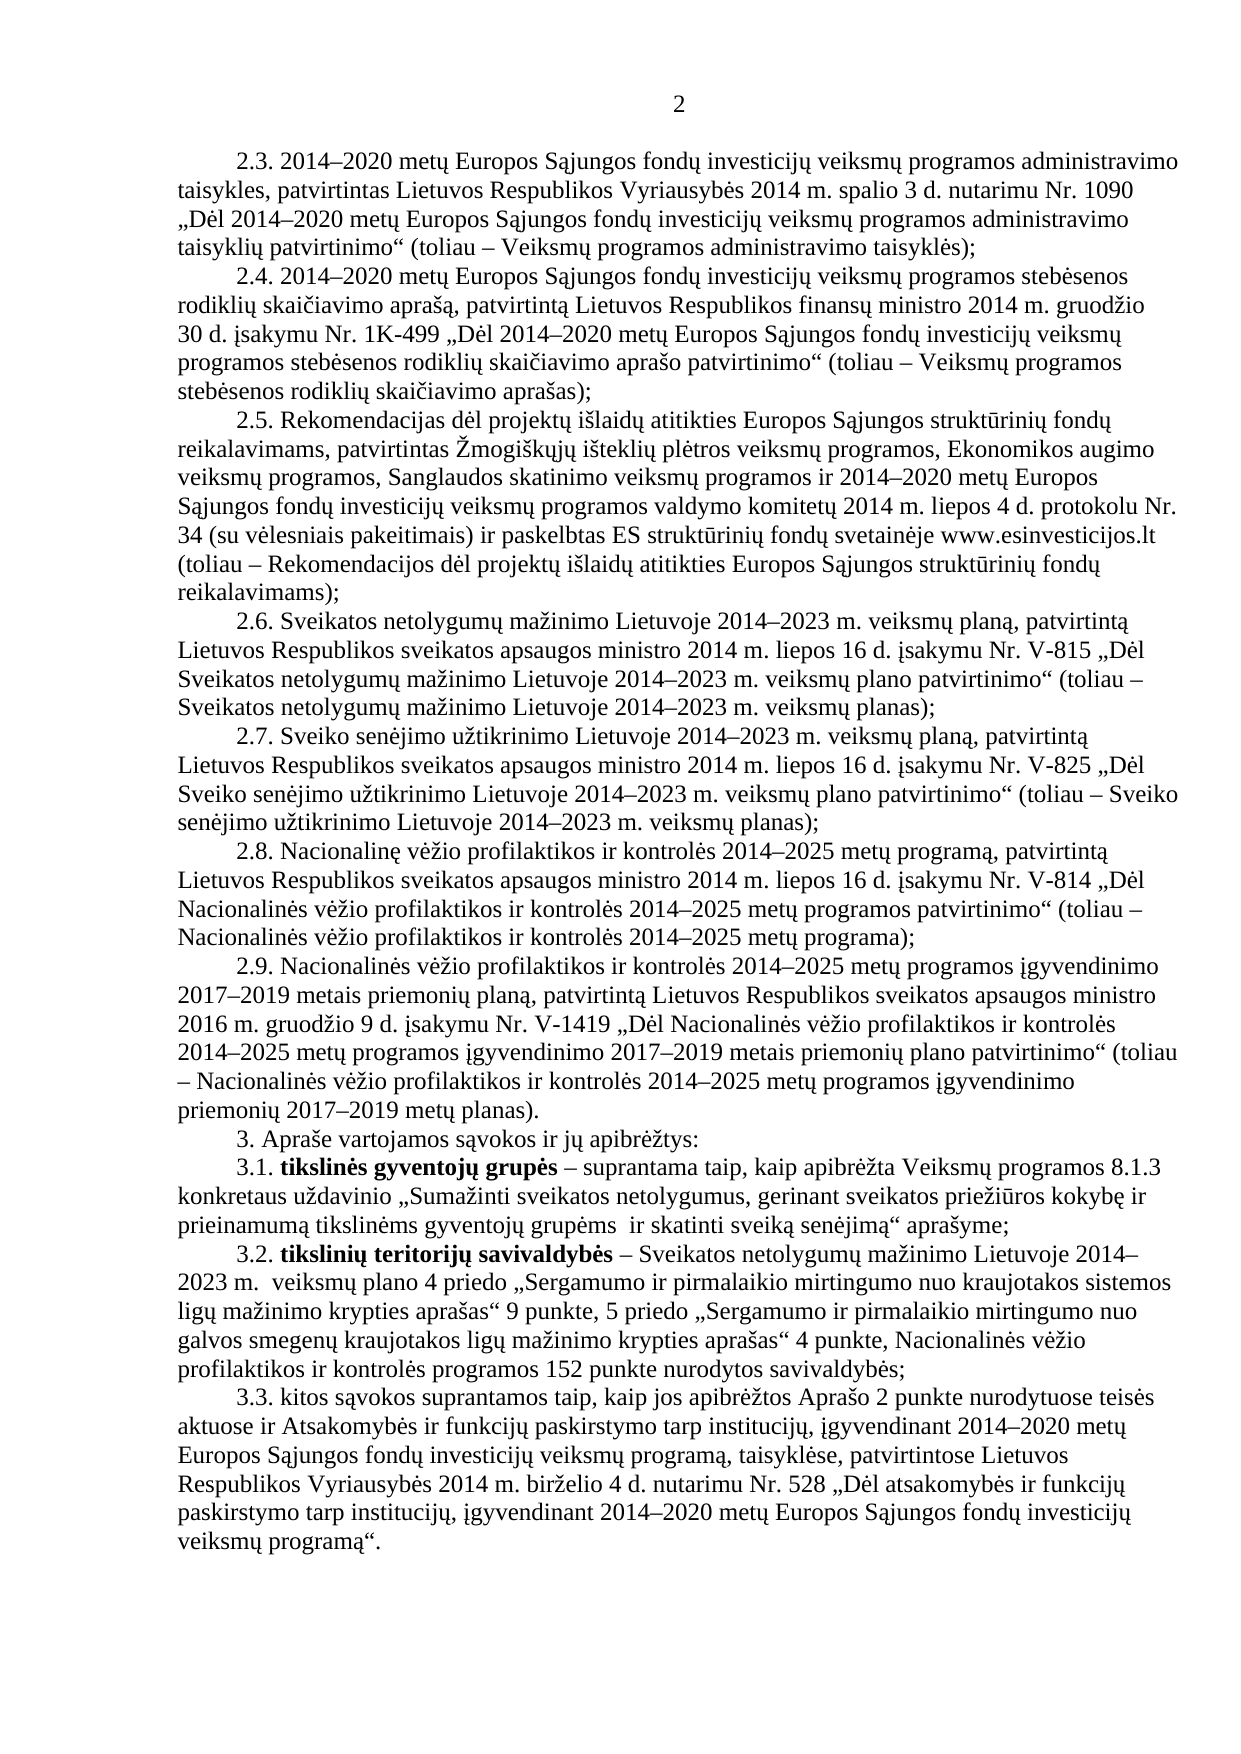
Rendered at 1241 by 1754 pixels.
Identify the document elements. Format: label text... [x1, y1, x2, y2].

text 2.8. Nacionalinę vėžio profilaktikos ir kontrolės 2014–2025 metų programą, patvirtintą Lietuvos Respublikos sveikatos apsaugos ministro 2014 m. liepos 16 d. įsakymu Nr. V-814 „Dėl Nacionalinės vėžio profilaktikos ir kontrolės 2014–2025 metų programos patvirtinimo“ (toliau – Nacionalinės vėžio profilaktikos ir kontrolės 2014–2025 metų programa); [177, 836, 1181, 951]
text 3. Apraše vartojamos sąvokos ir jų apibrėžtys: [177, 1124, 1181, 1152]
text 3.2. tikslinių teritorijų savivaldybės – Sveikatos netolygumų mažinimo Lietuvoje 2014–2023 m. veiksmų plano 4 priedo „Sergamumo ir pirmalaikio mirtingumo nuo kraujotakos sistemos ligų mažinimo krypties aprašas“ 9 punkte, 5 priedo „Sergamumo ir pirmalaikio mirtingumo nuo galvos smegenų kraujotakos ligų mažinimo krypties aprašas“ 4 punkte, Nacionalinės vėžio profilaktikos ir kontrolės programos 152 punkte nurodytos savivaldybės; [177, 1239, 1181, 1382]
text 2.4. 2014–2020 metų Europos Sąjungos fondų investicijų veiksmų programos stebėsenos rodiklių skaičiavimo aprašą, patvirtintą Lietuvos Respublikos finansų ministro 2014 m. gruodžio 30 d. įsakymu Nr. 1K-499 „Dėl 2014–2020 metų Europos Sąjungos fondų investicijų veiksmų programos stebėsenos rodiklių skaičiavimo aprašo patvirtinimo“ (toliau – Veiksmų programos stebėsenos rodiklių skaičiavimo aprašas); [177, 261, 1181, 405]
text 2.9. Nacionalinės vėžio profilaktikos ir kontrolės 2014–2025 metų programos įgyvendinimo 2017–2019 metais priemonių planą, patvirtintą Lietuvos Respublikos sveikatos apsaugos ministro 2016 m. gruodžio 9 d. įsakymu Nr. V-1419 „Dėl Nacionalinės vėžio profilaktikos ir kontrolės 2014–2025 metų programos įgyvendinimo 2017–2019 metais priemonių plano patvirtinimo“ (toliau – Nacionalinės vėžio profilaktikos ir kontrolės 2014–2025 metų programos įgyvendinimo priemonių 2017–2019 metų planas). [177, 951, 1181, 1124]
text 3.1. tikslinės gyventojų grupės – suprantama taip, kaip apibrėžta Veiksmų programos 8.1.3 konkretaus uždavinio „Sumažinti sveikatos netolygumus, gerinant sveikatos priežiūros kokybę ir prieinamumą tikslinėms gyventojų grupėms ir skatinti sveiką senėjimą“ aprašyme; [177, 1152, 1181, 1239]
text 2.7. Sveiko senėjimo užtikrinimo Lietuvoje 2014–2023 m. veiksmų planą, patvirtintą Lietuvos Respublikos sveikatos apsaugos ministro 2014 m. liepos 16 d. įsakymu Nr. V-825 „Dėl Sveiko senėjimo užtikrinimo Lietuvoje 2014–2023 m. veiksmų plano patvirtinimo“ (toliau – Sveiko senėjimo užtikrinimo Lietuvoje 2014–2023 m. veiksmų planas); [177, 721, 1181, 836]
text 2.6. Sveikatos netolygumų mažinimo Lietuvoje 2014–2023 m. veiksmų planą, patvirtintą Lietuvos Respublikos sveikatos apsaugos ministro 2014 m. liepos 16 d. įsakymu Nr. V-815 „Dėl Sveikatos netolygumų mažinimo Lietuvoje 2014–2023 m. veiksmų plano patvirtinimo“ (toliau – Sveikatos netolygumų mažinimo Lietuvoje 2014–2023 m. veiksmų planas); [177, 606, 1181, 721]
text 3.3. kitos sąvokos suprantamos taip, kaip jos apibrėžtos Aprašo 2 punkte nurodytuose teisės aktuose ir Atsakomybės ir funkcijų paskirstymo tarp institucijų, įgyvendinant 2014–2020 metų Europos Sąjungos fondų investicijų veiksmų programą, taisyklėse, patvirtintose Lietuvos Respublikos Vyriausybės 2014 m. birželio 4 d. nutarimu Nr. 528 „Dėl atsakomybės ir funkcijų paskirstymo tarp institucijų, įgyvendinant 2014–2020 metų Europos Sąjungos fondų investicijų veiksmų programą“. [177, 1382, 1181, 1555]
text 2.3. 2014–2020 metų Europos Sąjungos fondų investicijų veiksmų programos administravimo taisykles, patvirtintas Lietuvos Respublikos Vyriausybės 2014 m. spalio 3 d. nutarimu Nr. 1090 „Dėl 2014–2020 metų Europos Sąjungos fondų investicijų veiksmų programos administravimo taisyklių patvirtinimo“ (toliau – Veiksmų programos administravimo taisyklės); [177, 146, 1181, 261]
text 2.5. Rekomendacijas dėl projektų išlaidų atitikties Europos Sąjungos struktūrinių fondų reikalavimams, patvirtintas Žmogiškųjų išteklių plėtros veiksmų programos, Ekonomikos augimo veiksmų programos, Sanglaudos skatinimo veiksmų programos ir 2014–2020 metų Europos Sąjungos fondų investicijų veiksmų programos valdymo komitetų 2014 m. liepos 4 d. protokolu Nr. 34 (su vėlesniais pakeitimais) ir paskelbtas ES struktūrinių fondų svetainėje www.esinvesticijos.lt (toliau – Rekomendacijos dėl projektų išlaidų atitikties Europos Sąjungos struktūrinių fondų reikalavimams); [177, 405, 1181, 606]
